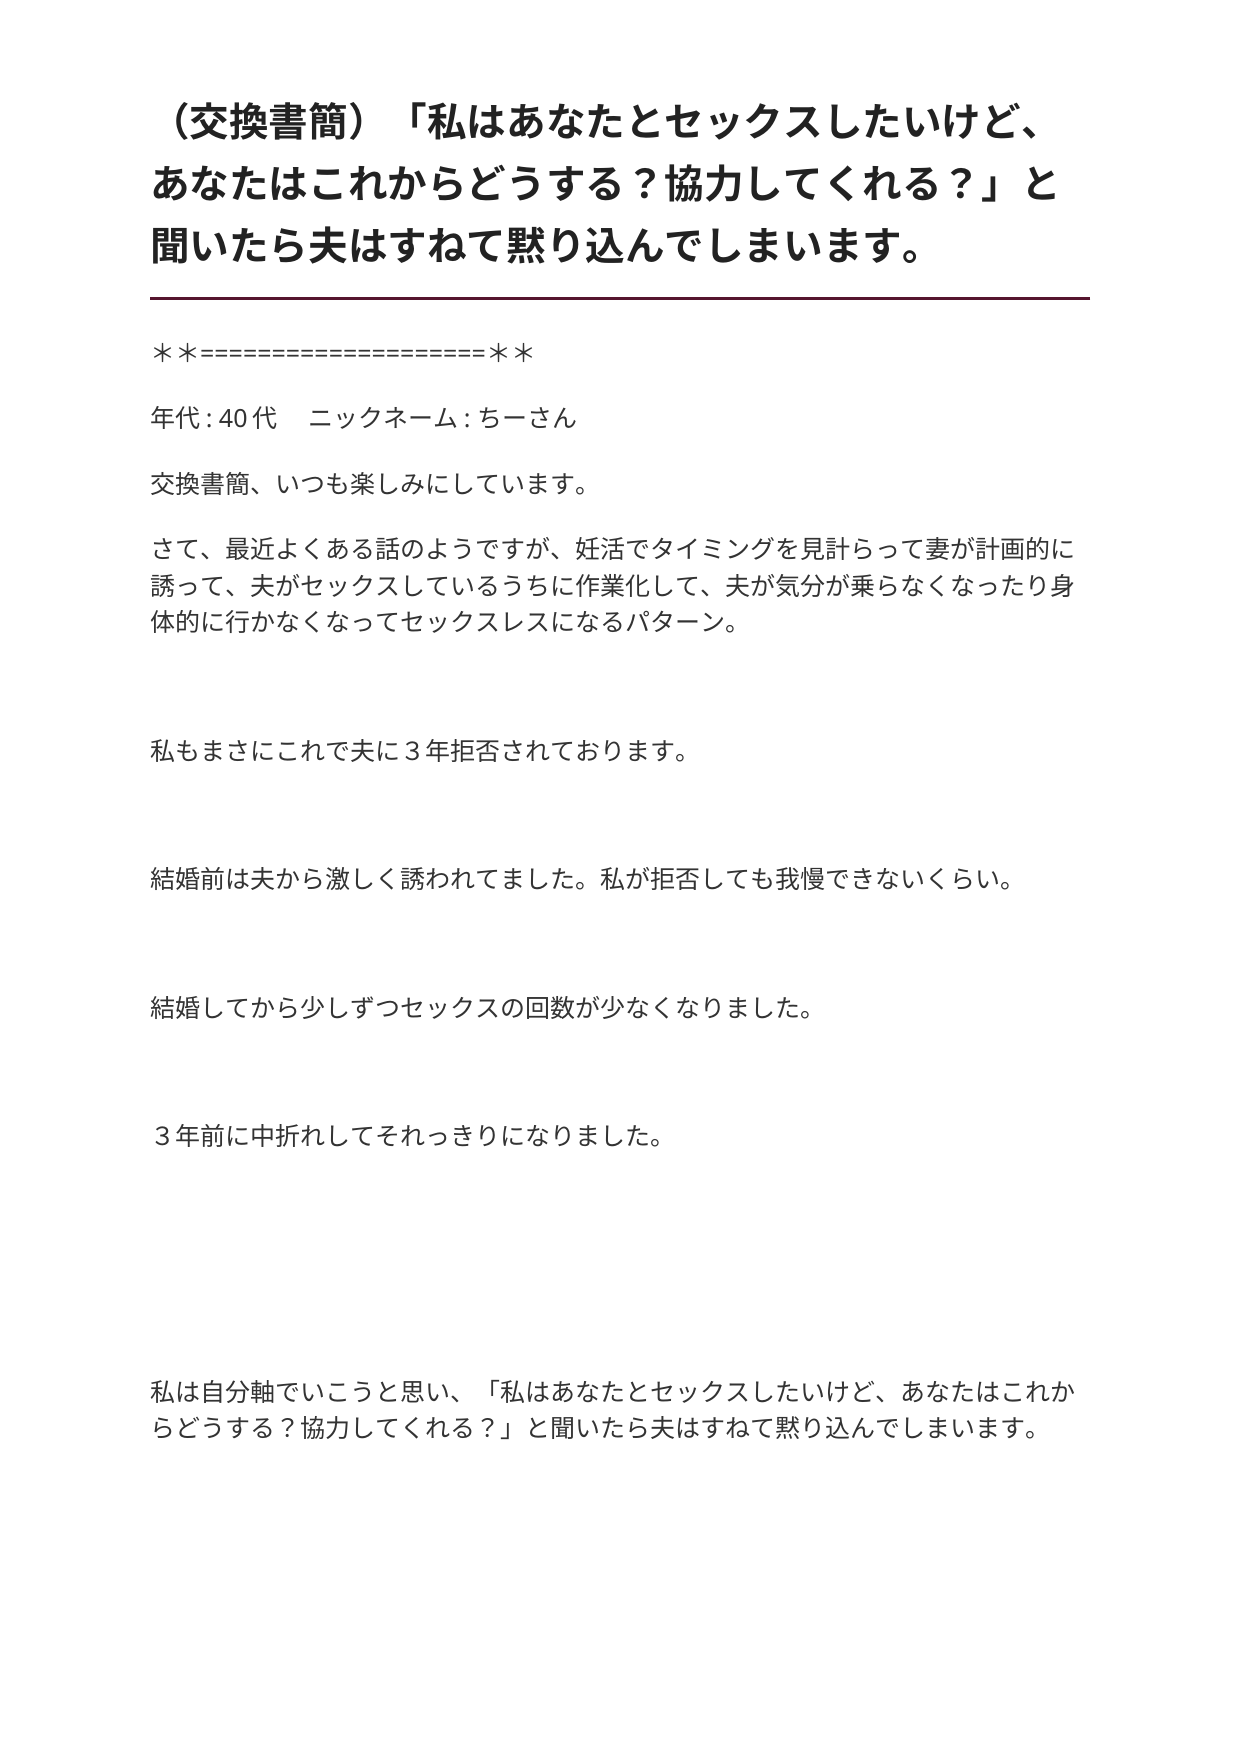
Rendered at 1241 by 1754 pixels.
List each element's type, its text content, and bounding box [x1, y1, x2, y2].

text ＊＊====================＊＊ [150, 333, 1090, 370]
text 私は自分軸でいこうと思い、「私はあなたとセックスしたいけど、あなたはこれからどうする？協力してくれる？」と聞いたら夫はすねて黙り込んでしまいます。 [150, 1372, 1090, 1444]
text 結婚前は夫から激しく誘われてました。私が拒否しても我慢できないくらい。 [150, 859, 1090, 896]
text 年代 : 40代 ニックネーム : ちーさん [150, 399, 1090, 435]
text ３年前に中折れしてそれっきりになりました。 [150, 1117, 1090, 1153]
text さて、最近よくある話のようですが、妊活でタイミングを見計らって妻が計画的に誘って、夫がセックスしているうちに作業化して、夫が気分が乗らなくなったり身体的に行かなくなってセックスレスになるパターン。 [150, 530, 1090, 638]
text 交換書簡、いつも楽しみにしています。 [150, 464, 1090, 501]
text 私もまさにこれで夫に３年拒否されております。 [150, 731, 1090, 767]
text 結婚してから少しずつセックスの回数が少なくなりました。 [150, 988, 1090, 1024]
subtitle （交換書簡）「私はあなたとセックスしたいけど、あなたはこれからどうする？協力してくれる？」と聞いたら夫はすねて黙り込んでしまいます。 [150, 91, 1090, 297]
